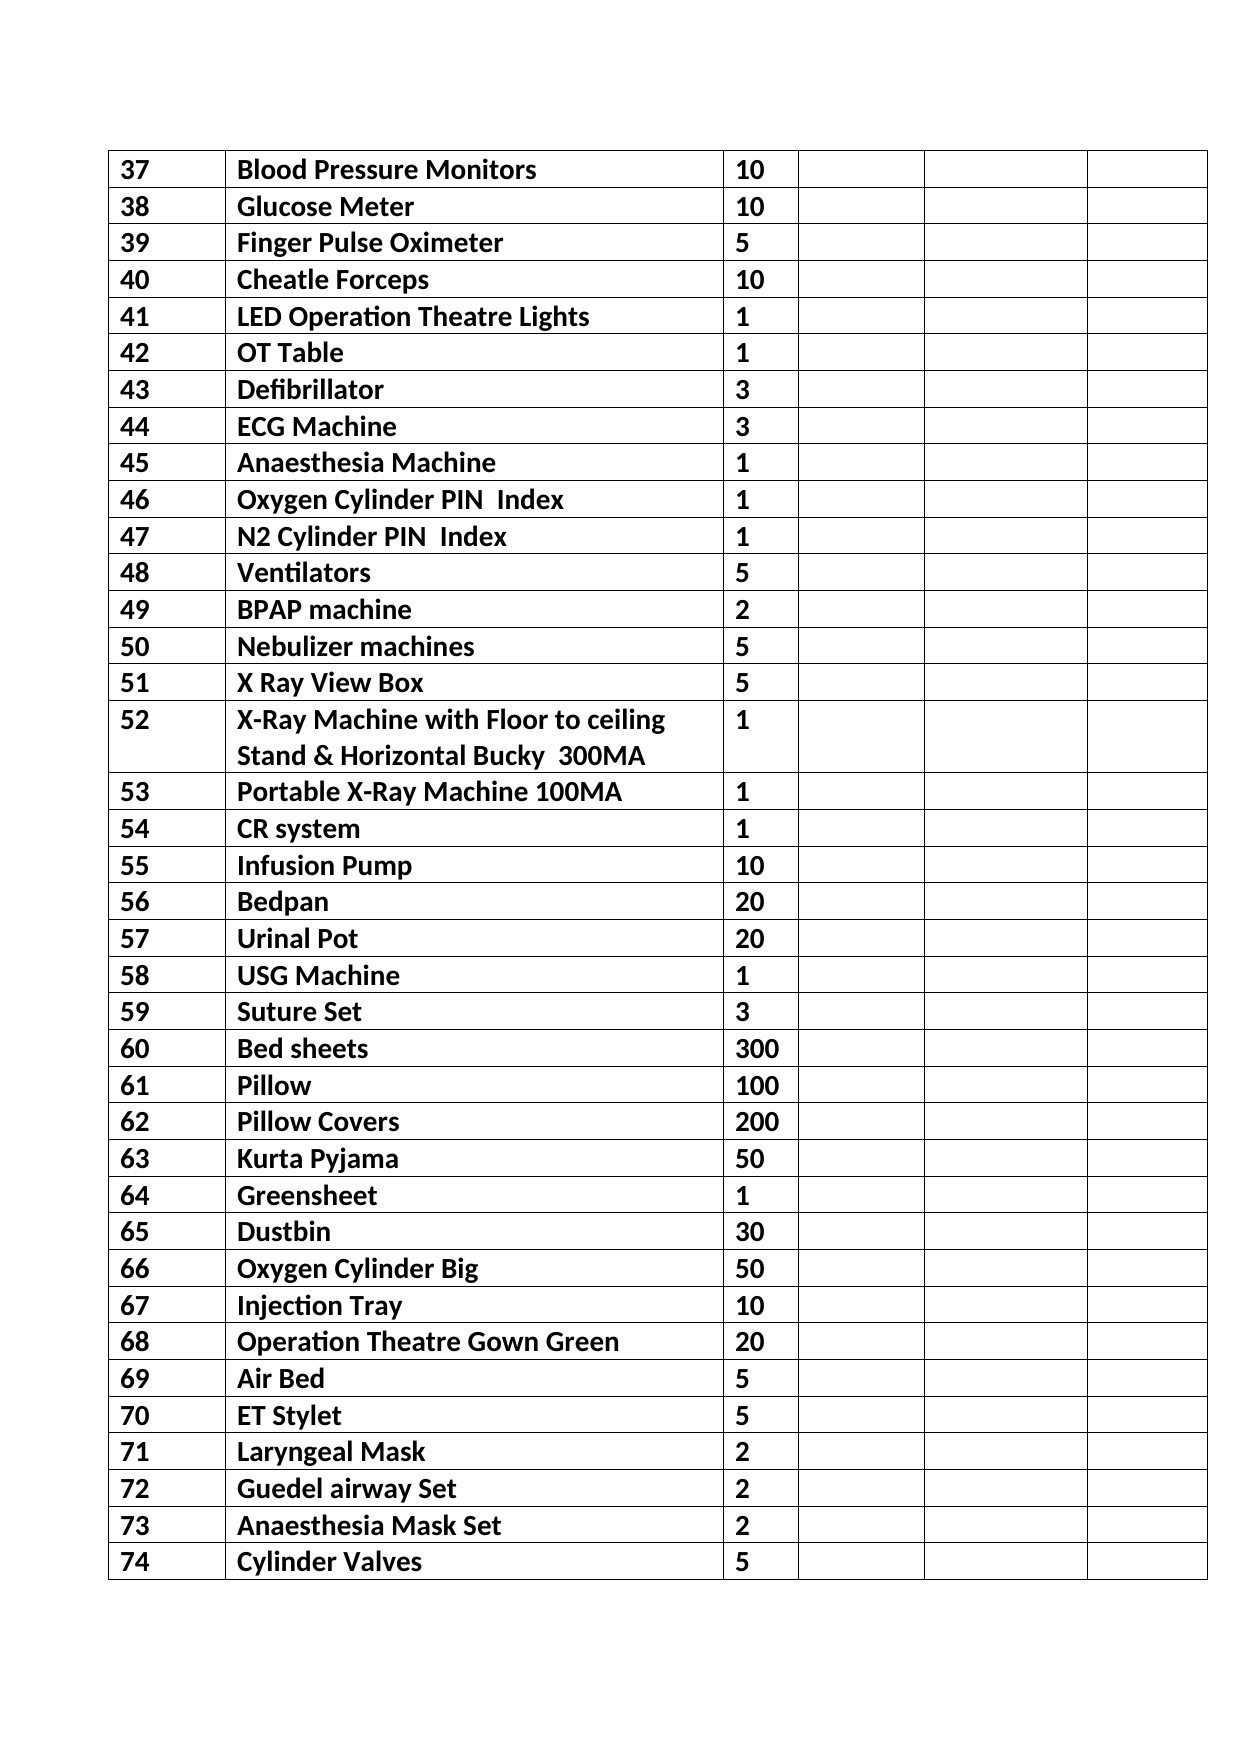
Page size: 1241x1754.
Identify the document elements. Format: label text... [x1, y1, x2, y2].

table_cell 200 [724, 1103, 798, 1139]
table_cell [925, 1507, 1087, 1542]
table_cell 45 [109, 444, 225, 480]
table_cell [925, 1360, 1087, 1396]
table_cell [799, 591, 924, 627]
table_cell [1088, 1323, 1207, 1359]
table_cell 48 [109, 554, 225, 590]
table_cell 2 [724, 1507, 798, 1542]
table_cell [799, 1177, 924, 1212]
table_cell 2 [724, 591, 798, 627]
table_cell 1 [724, 298, 798, 333]
table_cell 10 [724, 151, 798, 187]
table_cell Anaesthesia Mask Set [226, 1507, 723, 1542]
table_cell [799, 1067, 924, 1102]
table_cell BPAP machine [226, 591, 723, 627]
table_cell 50 [724, 1250, 798, 1286]
table_cell [1088, 224, 1207, 260]
table_cell [1088, 481, 1207, 517]
table_cell [925, 1177, 1087, 1212]
table_cell Bed sheets [226, 1030, 723, 1066]
table_cell [1088, 1067, 1207, 1102]
table_cell 100 [724, 1067, 798, 1102]
table_cell Injection Tray [226, 1287, 723, 1322]
table_cell 52 [109, 701, 225, 772]
table_cell 51 [109, 664, 225, 700]
table_cell [799, 298, 924, 333]
table_cell [799, 481, 924, 517]
table_cell 5 [724, 628, 798, 663]
table_cell 65 [109, 1213, 225, 1249]
table_cell 1 [724, 518, 798, 553]
table_cell 56 [109, 883, 225, 919]
table_cell [1088, 188, 1207, 223]
table_cell 5 [724, 1360, 798, 1396]
table_cell [799, 1030, 924, 1066]
table_cell [925, 1250, 1087, 1286]
table_cell 43 [109, 371, 225, 407]
table_cell [1088, 664, 1207, 700]
table_cell [925, 883, 1087, 919]
table_cell ET Stylet [226, 1397, 723, 1432]
table_cell 3 [724, 408, 798, 443]
table_cell 73 [109, 1507, 225, 1542]
table_cell LED Operation Theatre Lights [226, 298, 723, 333]
table_cell [925, 1287, 1087, 1322]
table_cell 47 [109, 518, 225, 553]
table_cell [1088, 1140, 1207, 1176]
table_cell [799, 993, 924, 1029]
table_cell Urinal Pot [226, 920, 723, 956]
table_cell 44 [109, 408, 225, 443]
table_cell Oxygen Cylinder PIN Index [226, 481, 723, 517]
table_cell [1088, 1287, 1207, 1322]
table_cell [925, 1140, 1087, 1176]
table_cell OT Table [226, 334, 723, 370]
table_cell 3 [724, 993, 798, 1029]
table_cell [1088, 957, 1207, 992]
table_cell [925, 298, 1087, 333]
table_cell 1 [724, 1177, 798, 1212]
table_cell Pillow Covers [226, 1103, 723, 1139]
table_cell 55 [109, 847, 225, 882]
table_cell ECG Machine [226, 408, 723, 443]
table_cell [1088, 1470, 1207, 1506]
table_cell Pillow [226, 1067, 723, 1102]
table_cell Anaesthesia Machine [226, 444, 723, 480]
table_cell [799, 957, 924, 992]
table_cell [1088, 334, 1207, 370]
table_cell [799, 883, 924, 919]
table_cell [1088, 1030, 1207, 1066]
table_cell [925, 224, 1087, 260]
table_cell 1 [724, 773, 798, 809]
table_cell 60 [109, 1030, 225, 1066]
table_cell 50 [109, 628, 225, 663]
table_cell Nebulizer machines [226, 628, 723, 663]
table_cell [799, 773, 924, 809]
table_cell 63 [109, 1140, 225, 1176]
table_cell 10 [724, 188, 798, 223]
table_cell [1088, 920, 1207, 956]
table_cell [1088, 261, 1207, 297]
table_cell 39 [109, 224, 225, 260]
table_cell [799, 224, 924, 260]
table_cell 50 [724, 1140, 798, 1176]
table_cell 68 [109, 1323, 225, 1359]
table_cell [1088, 444, 1207, 480]
table_cell [1088, 298, 1207, 333]
table_cell [1088, 1213, 1207, 1249]
table_cell Blood Pressure Monitors [226, 151, 723, 187]
table_cell Operation Theatre Gown Green [226, 1323, 723, 1359]
table_cell 10 [724, 847, 798, 882]
table_cell [1088, 1433, 1207, 1469]
table_cell CR system [226, 810, 723, 846]
table_cell [925, 1067, 1087, 1102]
table_cell 42 [109, 334, 225, 370]
table_cell [799, 444, 924, 480]
table_cell [799, 334, 924, 370]
table_cell 67 [109, 1287, 225, 1322]
table_cell USG Machine [226, 957, 723, 992]
table_cell [925, 1470, 1087, 1506]
table_cell [1088, 151, 1207, 187]
table_cell 1 [724, 957, 798, 992]
table_cell [1088, 408, 1207, 443]
table_cell [799, 408, 924, 443]
table_cell 66 [109, 1250, 225, 1286]
table_cell 5 [724, 664, 798, 700]
table_cell 54 [109, 810, 225, 846]
table_cell [1088, 591, 1207, 627]
table_cell [799, 1543, 924, 1579]
table_cell 72 [109, 1470, 225, 1506]
table_cell [799, 518, 924, 553]
table_cell [799, 1103, 924, 1139]
table_cell [925, 334, 1087, 370]
table_cell [925, 957, 1087, 992]
table_cell Bedpan [226, 883, 723, 919]
table_cell [799, 810, 924, 846]
table_cell 53 [109, 773, 225, 809]
table_cell [799, 261, 924, 297]
table_cell [799, 1213, 924, 1249]
table_cell [925, 1323, 1087, 1359]
table_cell 64 [109, 1177, 225, 1212]
table_cell [799, 1140, 924, 1176]
table_cell Infusion Pump [226, 847, 723, 882]
table_cell [799, 1507, 924, 1542]
table_cell 40 [109, 261, 225, 297]
table_cell [925, 261, 1087, 297]
table_cell [925, 444, 1087, 480]
table_cell [799, 1250, 924, 1286]
table_cell Guedel airway Set [226, 1470, 723, 1506]
table_cell 20 [724, 883, 798, 919]
table_cell [1088, 810, 1207, 846]
table_cell 37 [109, 151, 225, 187]
table_cell [1088, 993, 1207, 1029]
table_cell 70 [109, 1397, 225, 1432]
table_cell [799, 920, 924, 956]
table_cell [925, 151, 1087, 187]
table_cell [925, 920, 1087, 956]
table_cell [925, 1030, 1087, 1066]
table_cell [799, 664, 924, 700]
table_cell Cylinder Valves [226, 1543, 723, 1579]
table_cell [1088, 847, 1207, 882]
table_cell [1088, 773, 1207, 809]
table_cell 2 [724, 1433, 798, 1469]
table_cell Defibrillator [226, 371, 723, 407]
table_cell X-Ray Machine with Floor to ceiling Stand & Horizontal Bucky 300MA [226, 701, 723, 772]
table_cell [1088, 1250, 1207, 1286]
table_cell Greensheet [226, 1177, 723, 1212]
table_cell Glucose Meter [226, 188, 723, 223]
table_cell [925, 773, 1087, 809]
table_cell 20 [724, 920, 798, 956]
table_cell 69 [109, 1360, 225, 1396]
table_cell [925, 1103, 1087, 1139]
table_cell 20 [724, 1323, 798, 1359]
table_cell [1088, 1543, 1207, 1579]
table_cell Dustbin [226, 1213, 723, 1249]
table_cell [925, 1433, 1087, 1469]
table_cell Suture Set [226, 993, 723, 1029]
table_cell [925, 1543, 1087, 1579]
table_cell Finger Pulse Oximeter [226, 224, 723, 260]
table_cell [1088, 1507, 1207, 1542]
table_cell 38 [109, 188, 225, 223]
table_cell [925, 810, 1087, 846]
table_cell [925, 408, 1087, 443]
table_cell 71 [109, 1433, 225, 1469]
table_cell 5 [724, 554, 798, 590]
table_cell 5 [724, 224, 798, 260]
table_cell 41 [109, 298, 225, 333]
table_cell 5 [724, 1397, 798, 1432]
table_cell 46 [109, 481, 225, 517]
table_cell 10 [724, 261, 798, 297]
table_cell [799, 188, 924, 223]
table_cell Air Bed [226, 1360, 723, 1396]
table_cell [925, 701, 1087, 772]
table_cell [799, 1287, 924, 1322]
table_cell 10 [724, 1287, 798, 1322]
table_cell 74 [109, 1543, 225, 1579]
table_cell [1088, 371, 1207, 407]
table_cell [925, 1397, 1087, 1432]
table_cell 1 [724, 444, 798, 480]
table_cell 5 [724, 1543, 798, 1579]
table_cell 1 [724, 810, 798, 846]
table_cell [1088, 1397, 1207, 1432]
table_cell 61 [109, 1067, 225, 1102]
table_cell [799, 1397, 924, 1432]
table_cell Kurta Pyjama [226, 1140, 723, 1176]
table_cell [1088, 1103, 1207, 1139]
table_cell N2 Cylinder PIN Index [226, 518, 723, 553]
table_cell 2 [724, 1470, 798, 1506]
table_cell 3 [724, 371, 798, 407]
table_cell [925, 628, 1087, 663]
table_cell [799, 554, 924, 590]
table_cell [1088, 554, 1207, 590]
table_cell [799, 628, 924, 663]
table_cell 30 [724, 1213, 798, 1249]
table_cell [799, 371, 924, 407]
table_cell 1 [724, 334, 798, 370]
table_cell [799, 1433, 924, 1469]
table_cell Portable X-Ray Machine 100MA [226, 773, 723, 809]
table_cell 300 [724, 1030, 798, 1066]
table_cell [1088, 1177, 1207, 1212]
table_cell [925, 554, 1087, 590]
table_cell 59 [109, 993, 225, 1029]
table_cell [925, 664, 1087, 700]
table_cell [799, 847, 924, 882]
table_cell 62 [109, 1103, 225, 1139]
table_cell Ventilators [226, 554, 723, 590]
table_cell [1088, 518, 1207, 553]
table_cell [1088, 883, 1207, 919]
table_cell [925, 591, 1087, 627]
table_cell [925, 188, 1087, 223]
table_cell [799, 1470, 924, 1506]
table_cell Oxygen Cylinder Big [226, 1250, 723, 1286]
table_cell [925, 371, 1087, 407]
table_cell [799, 701, 924, 772]
table_cell [1088, 628, 1207, 663]
table_cell X Ray View Box [226, 664, 723, 700]
table_cell [925, 847, 1087, 882]
table_cell 58 [109, 957, 225, 992]
table_cell [925, 1213, 1087, 1249]
table_cell 1 [724, 481, 798, 517]
table_cell [1088, 701, 1207, 772]
table_cell [925, 993, 1087, 1029]
table_cell Laryngeal Mask [226, 1433, 723, 1469]
table_cell [799, 1323, 924, 1359]
table_cell 57 [109, 920, 225, 956]
table_cell 49 [109, 591, 225, 627]
table_cell [1088, 1360, 1207, 1396]
table_cell [799, 1360, 924, 1396]
table_cell [925, 518, 1087, 553]
table_cell 1 [724, 701, 798, 772]
table_cell [799, 151, 924, 187]
table_cell [925, 481, 1087, 517]
table_cell Cheatle Forceps [226, 261, 723, 297]
